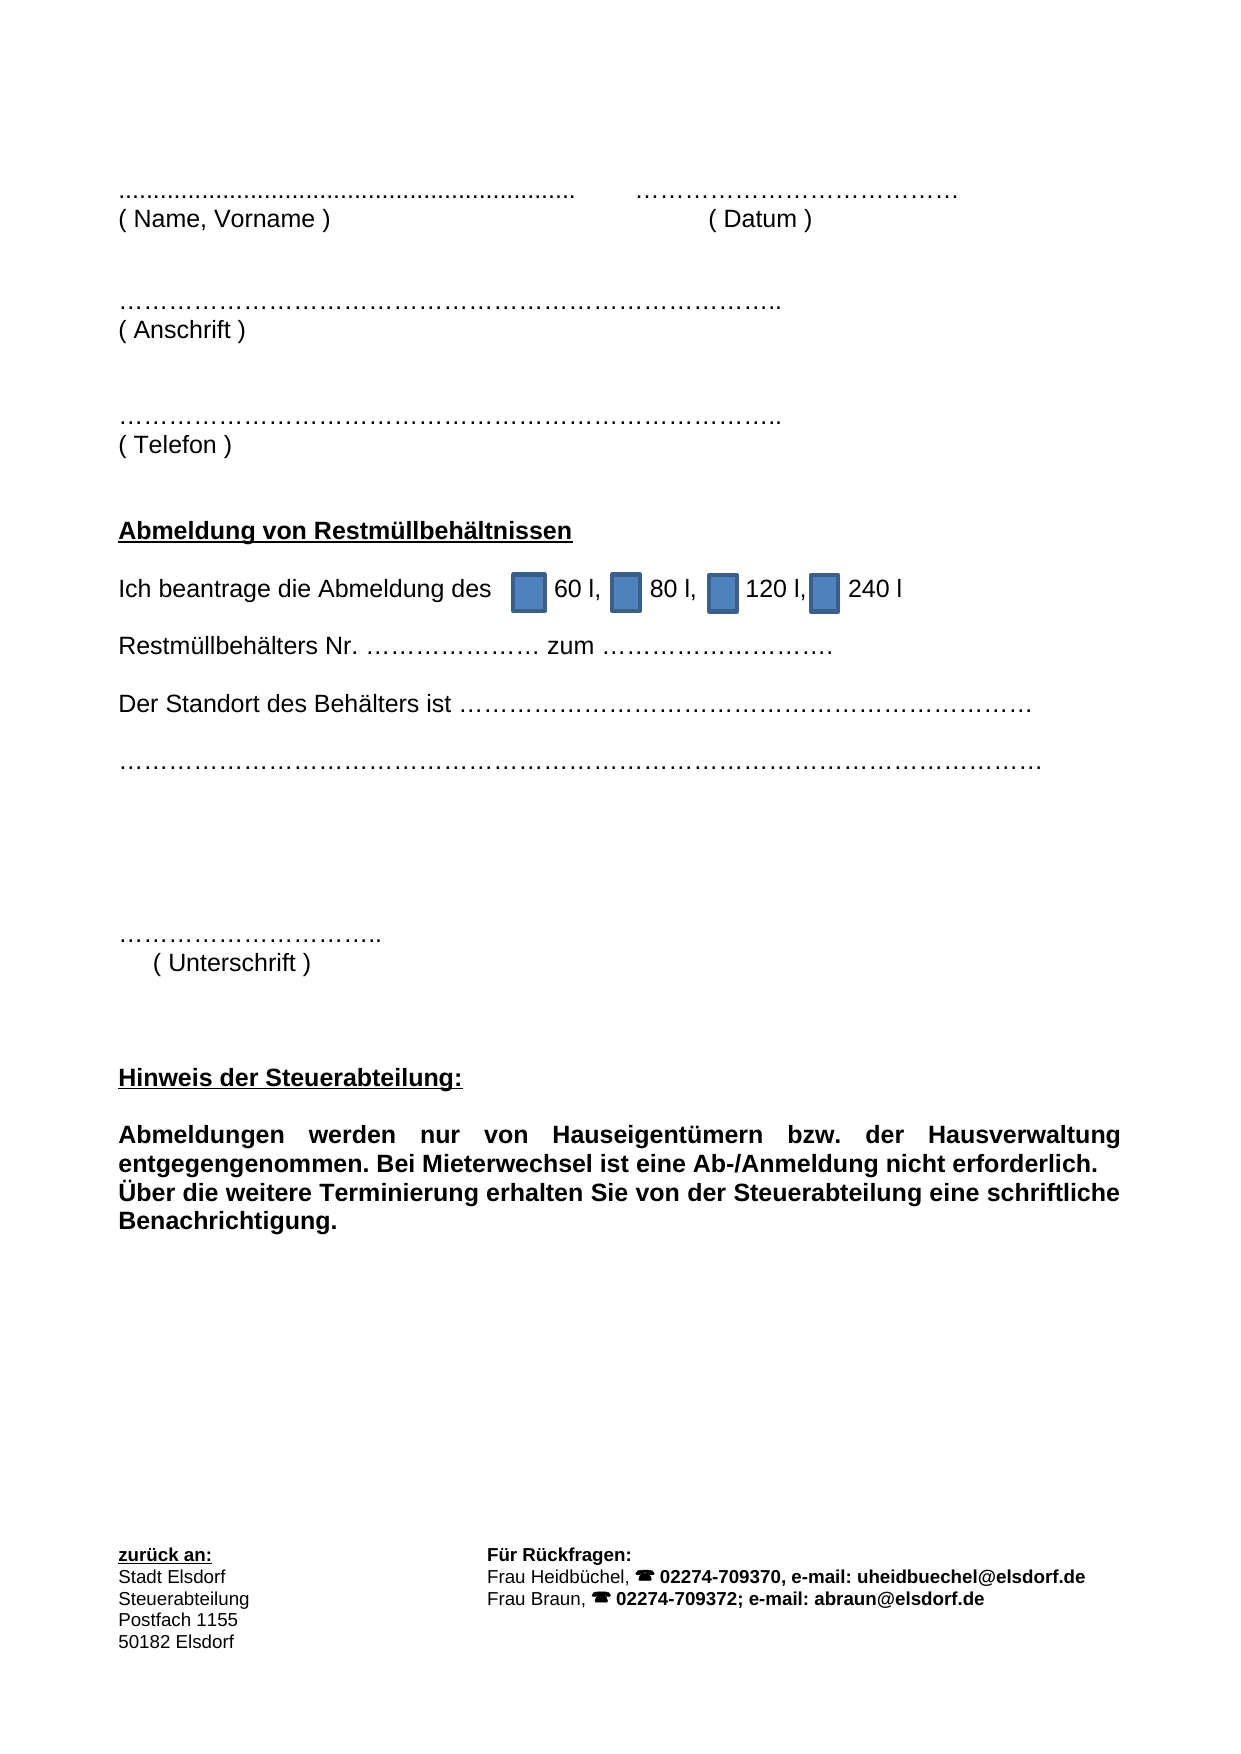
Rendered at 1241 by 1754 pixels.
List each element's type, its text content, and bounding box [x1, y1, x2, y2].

text ( Anschrift ) [118, 315, 1122, 344]
text .................................................................. ………………………………… [118, 175, 1122, 204]
text Restmüllbehälters Nr. ………………… zum ………………………. [118, 631, 1122, 660]
text Hinweis der Steuerabteilung: [118, 1062, 1122, 1091]
text Der Standort des Behälters ist …………………………………………………………… [118, 689, 1122, 717]
text Abmeldung von Restmüllbehältnissen [118, 516, 1122, 545]
text ………………………………………………………………………………………………… [118, 746, 1122, 775]
text ( Name, Vorname ) ( Datum ) [118, 204, 1122, 232]
text Ich beantrage die Abmeldung des 60 l, 80 l, 120 l, 240 l [118, 574, 511, 602]
text ( Telefon ) [118, 430, 1122, 459]
text ( Unterschrift ) [118, 947, 1122, 976]
text …………………………………………………………………….. [118, 401, 1122, 430]
text Ich beantrage die Abmeldung des 60 l, 80 l, 120 l, 240 l [840, 574, 1122, 602]
text Über die weitere Terminierung erhalten Sie von der Steuerabteilung eine schriftliche Benachrichtigung. [118, 1177, 1122, 1235]
text ………………………….. [118, 919, 1122, 947]
text Abmeldungen werden nur von Hauseigentümern bzw. der Hausverwaltung entgegengenommen. Bei Mieterwechsel ist eine Ab-/Anmeldung nicht erforderlich. [118, 1120, 1122, 1177]
text …………………………………………………………………….. [118, 286, 1122, 315]
